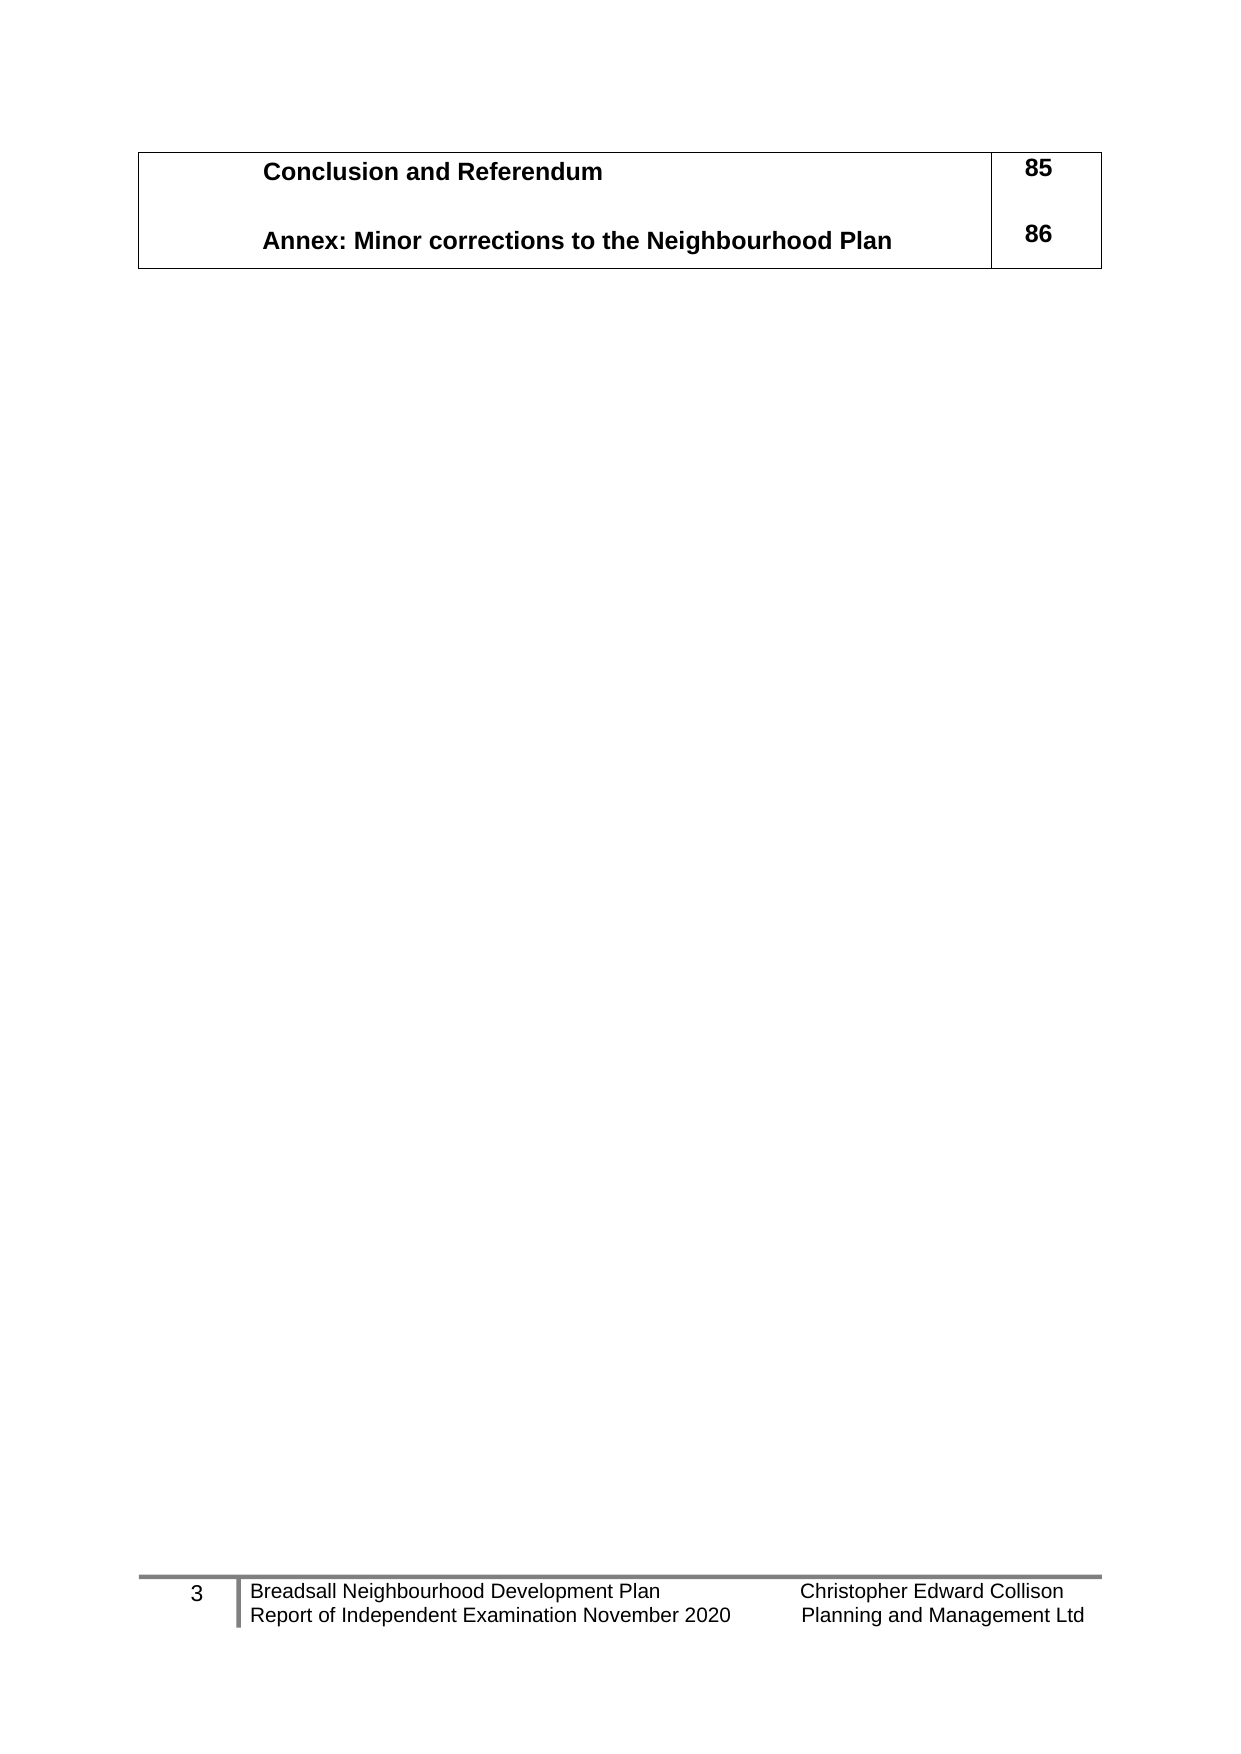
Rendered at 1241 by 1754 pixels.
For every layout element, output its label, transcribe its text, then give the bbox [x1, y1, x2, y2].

table_header Conclusion and Referendum Annex: Minor corrections to the Neighbourhood Plan [139, 153, 991, 267]
table_header 85 86 [992, 153, 1101, 267]
